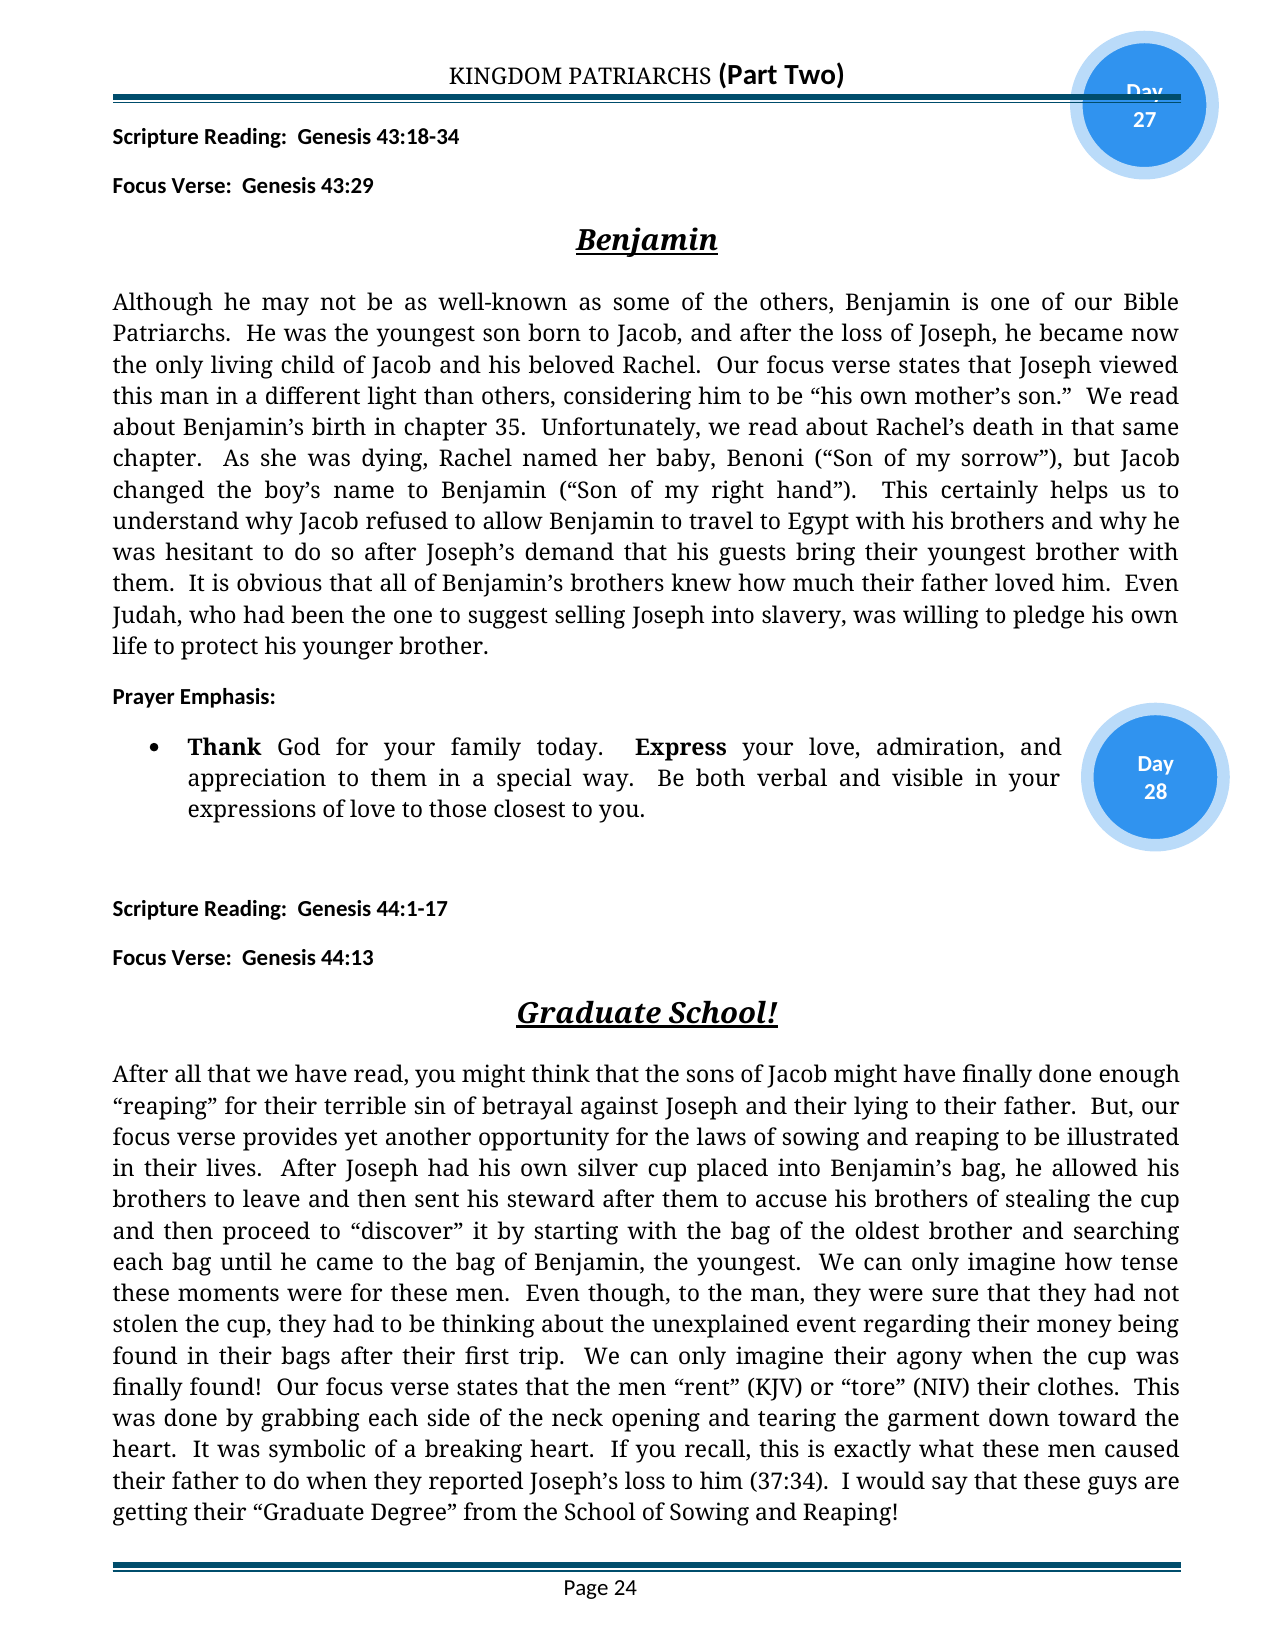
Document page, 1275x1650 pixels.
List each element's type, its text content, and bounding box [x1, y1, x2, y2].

text Scripture Reading: Genesis 44:1-17 [112, 894, 1181, 922]
text Prayer Emphasis: [112, 682, 1181, 710]
text Focus Verse: Genesis 43:29 [112, 171, 1181, 199]
list Thank God for your family today. Express your love, admiration, and appreciation to them in a special way. Be both verbal and visible in your expressions of love to those closest to you. [150, 731, 1181, 824]
text Although he may not be as well-known as some of the others, Benjamin is one of our Bible Patriarchs. He was the youngest son born to Jacob, and after the loss of Joseph, he became now the only living child of Jacob and his beloved Rachel. Our focus verse states that Joseph viewed this man in a different light than others, considering him to be “his own mother’s son.” We read about Benjamin’s birth in chapter 35. Unfortunately, we read about Rachel’s death in that same chapter. As she was dying, Rachel named her baby, Benoni (“Son of my sorrow”), but Jacob changed the boy’s name to Benjamin (“Son of my right hand”). This certainly helps us to understand why Jacob refused to allow Benjamin to travel to Egypt with his brothers and why he was hesitant to do so after Joseph’s demand that his guests bring their youngest brother with them. It is obvious that all of Benjamin’s brothers knew how much their father loved him. Even Judah, who had been the one to suggest selling Joseph into slavery, was willing to pledge his own life to protect his younger brother. [112, 286, 1181, 661]
text Graduate School! [112, 992, 1181, 1032]
text Focus Verse: Genesis 44:13 [112, 943, 1181, 971]
text After all that we have read, you might think that the sons of Jacob might have finally done enough “reaping” for their terrible sin of betrayal against Joseph and their lying to their father. But, our focus verse provides yet another opportunity for the laws of sowing and reaping to be illustrated in their lives. After Joseph had his own silver cup placed into Benjamin’s bag, he allowed his brothers to leave and then sent his steward after them to accuse his brothers of stealing the cup and then proceed to “discover” it by starting with the bag of the oldest brother and searching each bag until he came to the bag of Benjamin, the youngest. We can only imagine how tense these moments were for these men. Even though, to the man, they were sure that they had not stolen the cup, they had to be thinking about the unexplained event regarding their money being found in their bags after their first trip. We can only imagine their agony when the cup was finally found! Our focus verse states that the men “rent” (KJV) or “tore” (NIV) their clothes. This was done by grabbing each side of the neck opening and tearing the garment down toward the heart. It was symbolic of a breaking heart. If you recall, this is exactly what these men caused their father to do when they reported Joseph’s loss to him (37:34). I would say that these guys are getting their “Graduate Degree” from the School of Sowing and Reaping! [112, 1058, 1181, 1527]
text Benjamin [112, 219, 1181, 259]
text Scripture Reading: Genesis 43:18-34 [112, 122, 1181, 150]
